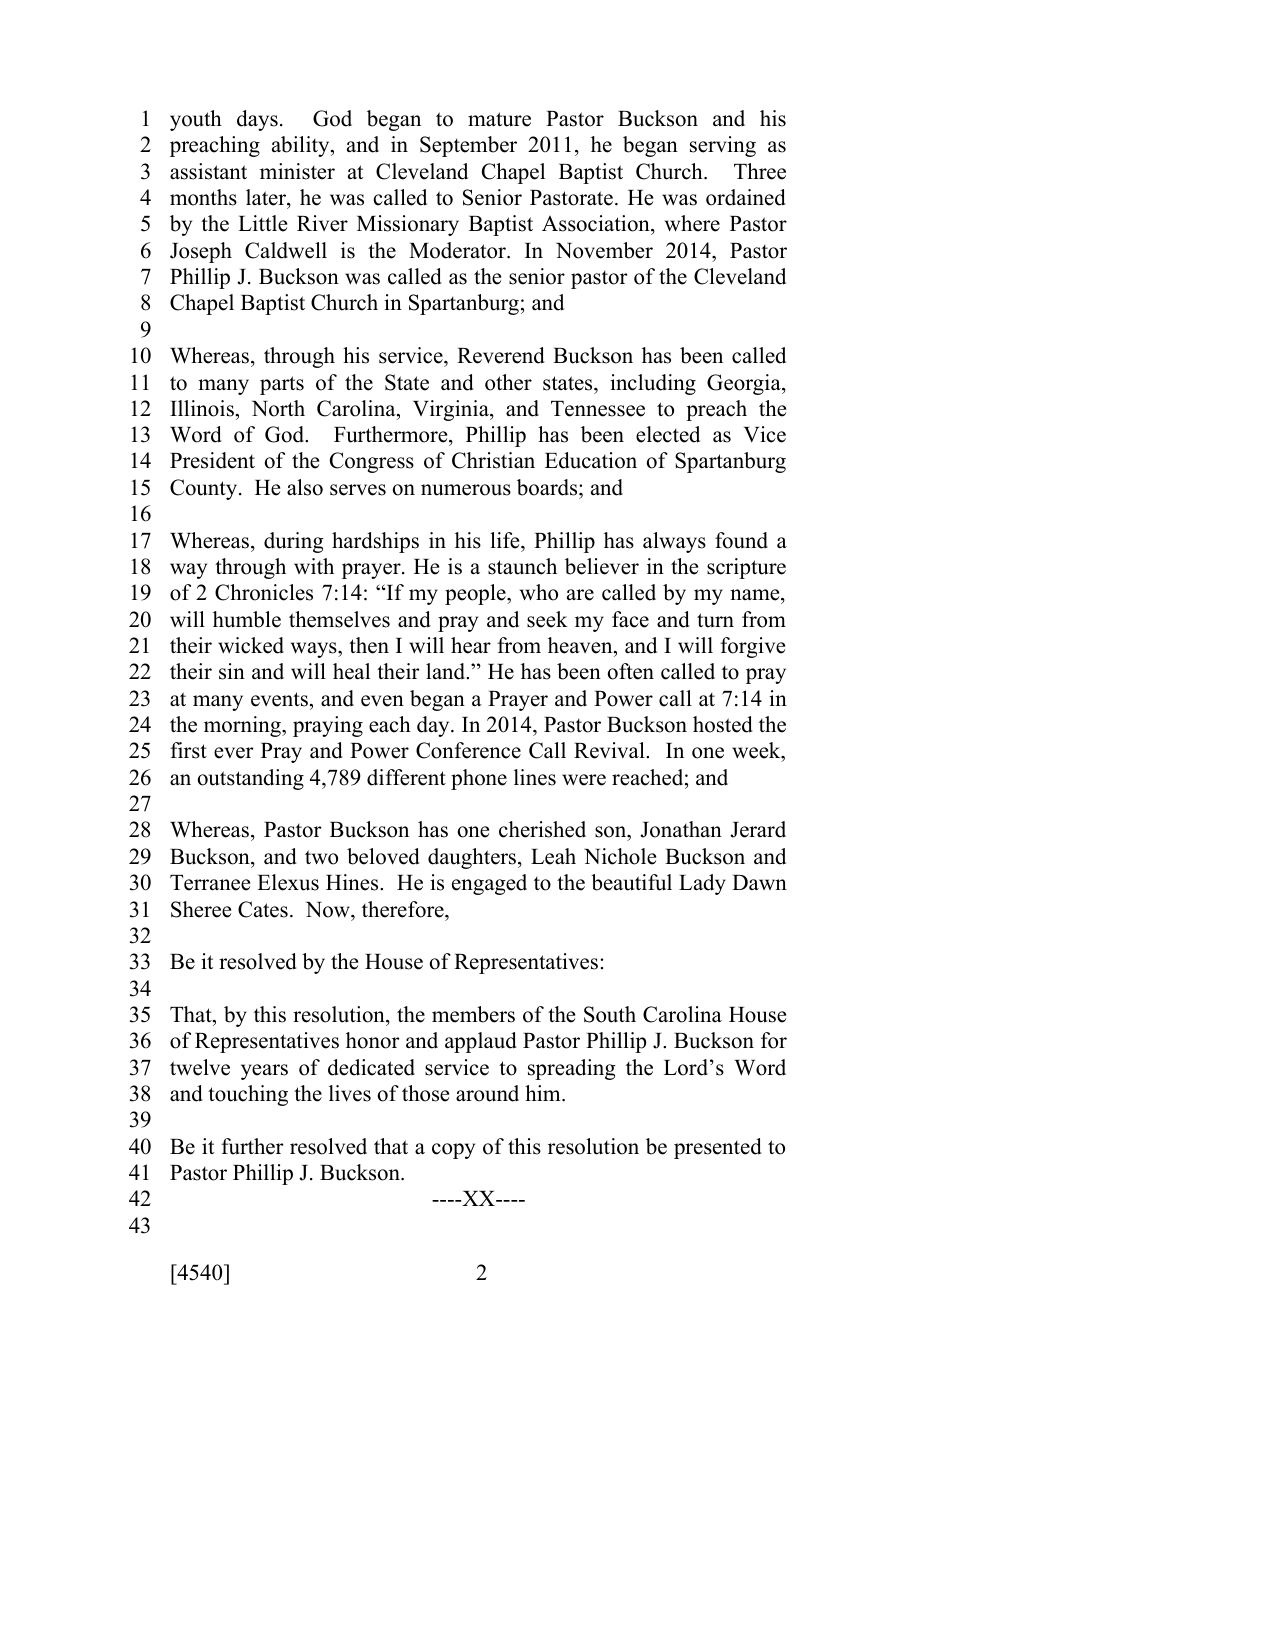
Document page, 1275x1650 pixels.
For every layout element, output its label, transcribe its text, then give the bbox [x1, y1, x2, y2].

text ----XX---- [169, 1186, 787, 1212]
text Be it resolved by the House of Representatives: [169, 948, 787, 975]
text That, by this resolution, the members of the South Carolina House of Representatives honor and applaud Pastor Phillip J. Buckson for twelve years of dedicated service to spreading the Lord’s Word and touching the lives of those around him. [169, 1001, 787, 1106]
text Whereas, during hardships in his life, Phillip has always found a way through with prayer. He is a staunch believer in the scripture of 2 Chronicles 7:14: “If my people, who are called by my name, will humble themselves and pray and seek my face and turn from their wicked ways, then I will hear from heaven, and I will forgive their sin and will heal their land.” He has been often called to pray at many events, and even began a Prayer and Power call at 7:14 in the morning, praying each day. In 2014, Pastor Buckson hosted the first ever Pray and Power Conference Call Revival. In one week, an outstanding 4,789 different phone lines were reached; and [169, 527, 787, 790]
text Be it further resolved that a copy of this resolution be presented to Pastor Phillip J. Buckson. [169, 1133, 787, 1186]
text Whereas, Pastor Buckson has one cherished son, Jonathan Jerard Buckson, and two beloved daughters, Leah Nichole Buckson and Terranee Elexus Hines. He is engaged to the beautiful Lady Dawn Sheree Cates. Now, therefore, [169, 817, 787, 922]
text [169, 105, 787, 316]
text Whereas, through his service, Reverend Buckson has been called to many parts of the State and other states, including Georgia, Illinois, North Carolina, Virginia, and Tennessee to preach the Word of God. Furthermore, Phillip has been elected as Vice President of the Congress of Christian Education of Spartanburg County. He also serves on numerous boards; and [169, 342, 787, 500]
